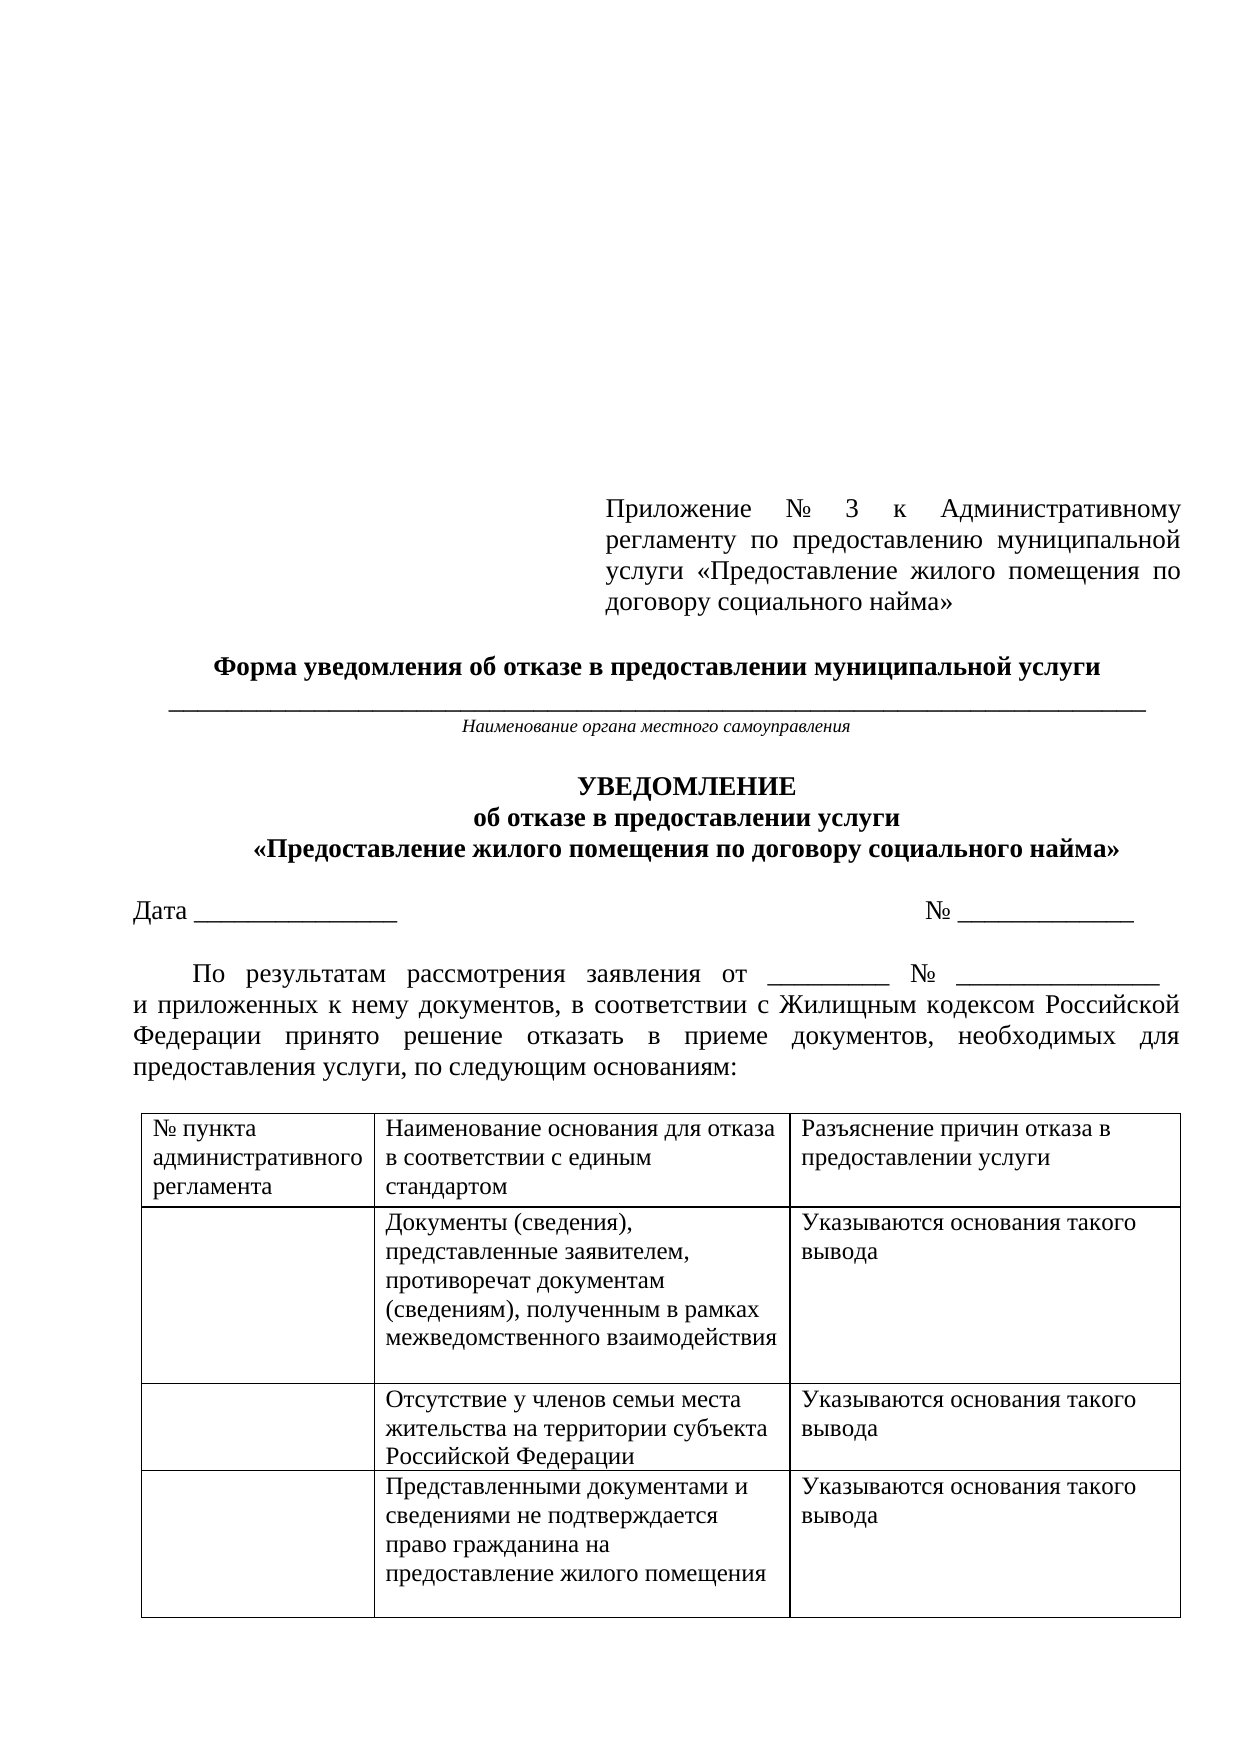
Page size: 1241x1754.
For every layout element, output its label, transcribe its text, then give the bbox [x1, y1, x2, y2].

text Дата _______________ № _____________ [133, 894, 1181, 926]
table_cell [142, 1471, 374, 1617]
table_header Разъяснение причин отказа в предоставлении услуги [791, 1114, 1180, 1206]
text Приложение № 3 к Административному регламенту по предоставлению муниципальной услуги «Предоставление жилого помещения по договору социального найма» [605, 492, 1181, 616]
table_cell [142, 1208, 374, 1383]
table_cell Документы (сведения), представленные заявителем, противоречат документам (сведениям), полученным в рамках межведомственного взаимодействия [375, 1208, 789, 1383]
table_cell Указываются основания такого вывода [791, 1208, 1180, 1383]
table_header № пункта административного регламента [142, 1114, 374, 1206]
table_header Наименование основания для отказа в соответствии с единым стандартом [375, 1114, 789, 1206]
text ___________________________________________________________________ [133, 681, 1181, 715]
table_cell Отсутствие у членов семьи места жительства на территории субъекта Российской Федерации [375, 1384, 789, 1470]
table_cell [791, 1471, 1180, 1617]
text УВЕДОМЛЕНИЕ [133, 770, 1181, 801]
table_cell Указываются основания такого вывода [791, 1384, 1180, 1470]
table_cell [142, 1384, 374, 1470]
text об отказе в предоставлении услуги [133, 801, 1181, 832]
text Наименование органа местного самоуправления [133, 715, 1181, 736]
text По результатам рассмотрения заявления от _________ № _______________ и приложенных к нему документов, в соответствии с Жилищным кодексом Российской Федерации принято решение отказать в приеме документов, необходимых для предоставления услуги, по следующим основаниям: [133, 957, 1181, 1081]
text «Предоставление жилого помещения по договору социального найма» [133, 832, 1181, 863]
table_cell Представленными документами и сведениями не подтверждается право гражданина на предоставление жилого помещения [375, 1471, 789, 1617]
text Форма уведомления об отказе в предоставлении муниципальной услуги [133, 650, 1181, 681]
